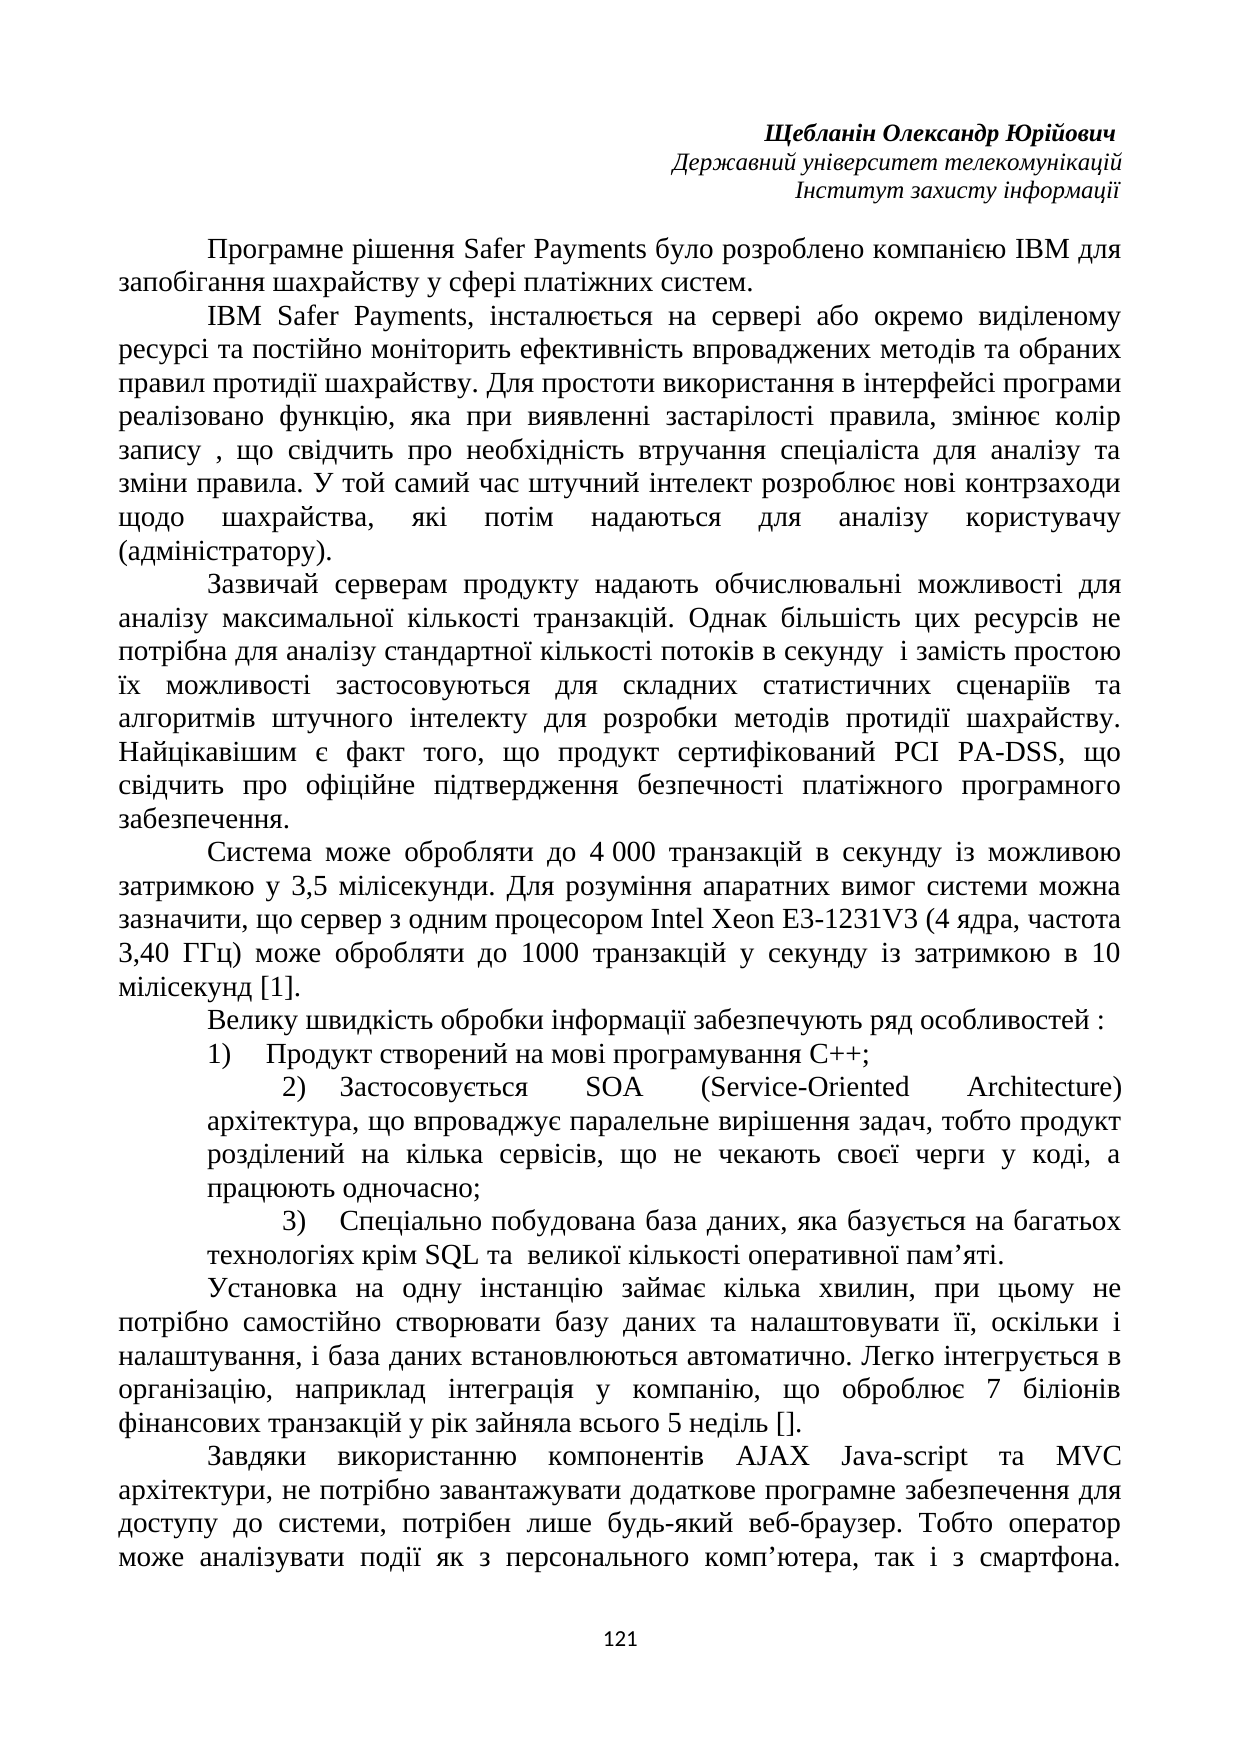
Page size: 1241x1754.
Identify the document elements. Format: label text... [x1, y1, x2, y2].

text Зазвичай серверам продукту надають обчислювальні можливості для аналізу максимальної кількості транзакцій. Однак більшість цих ресурсів не потрібна для аналізу стандартної кількості потоків в секунду і замість простою їх можливості застосовуються для складних статистичних сценаріїв та алгоритмів штучного інтелекту для розробки методів протидії шахрайству. Найцікавішим є факт того, що продукт сертифікований PCI PA-DSS, що свідчить про офіційне підтвердження безпечності платіжного програмного забезпечення. [118, 566, 1122, 834]
list Спеціально побудована база даних, яка базується на багатьох технологіях крім SQL та великої кількості оперативної пам’яті. [207, 1203, 1122, 1271]
text Інститут захисту інформації [118, 176, 1122, 204]
text Система може обробляти до 4 000 транзакцій в секунду із можливою затримкою у 3,5 мілісекунди. Для розуміння апаратних вимог системи можна зазначити, що сервер з одним процесором Intel Xeon E3-1231V3 (4 ядра, частота 3,40 ГГц) може обробляти до 1000 транзакцій у секунду із затримкою в 10 мілісекунд [1]. [118, 834, 1122, 1002]
text Установка на одну інстанцію займає кілька хвилин, при цьому не потрібно самостійно створювати базу даних та налаштовувати її, оскільки і налаштування, і база даних встановлюються автоматично. Легко інтегрується в організацію, наприклад інтеграція у компанію, що оброблює 7 біліонів фінансових транзакцій у рік зайняла всього 5 неділь []. [118, 1271, 1122, 1438]
list Застосовується SOA (Service-Oriented Architecture) архітектура, що впроваджує паралельне вирішення задач, тобто продукт розділений на кілька сервісів, що не чекають своєї черги у коді, а працюють одночасно; [207, 1069, 1122, 1203]
text Велику швидкість обробки інформації забезпечують ряд особливостей : [118, 1002, 1122, 1036]
text Програмне рішення Safer Payments було розроблено компанією IBM для запобігання шахрайству у сфері платіжних систем. [118, 231, 1122, 298]
text Щебланін Олександр Юрійович Державний університет телекомунікацій [118, 118, 1122, 176]
list Продукт створений на мові програмування C++; [118, 1036, 1122, 1069]
text IBM Safer Payments, інсталюється на сервері або окремо виділеному ресурсі та постійно моніторить ефективність впроваджених методів та обраних правил протидії шахрайству. Для простоти використання в інтерфейсі програми реалізовано функцію, яка при виявленні застарілості правила, змінює колір запису , що свідчить про необхідність втручання спеціаліста для аналізу та зміни правила. У той самий час штучний інтелект розроблює нові контрзаходи щодо шахрайства, які потім надаються для аналізу користувачу (адміністратору). [118, 298, 1122, 566]
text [118, 1438, 1122, 1572]
